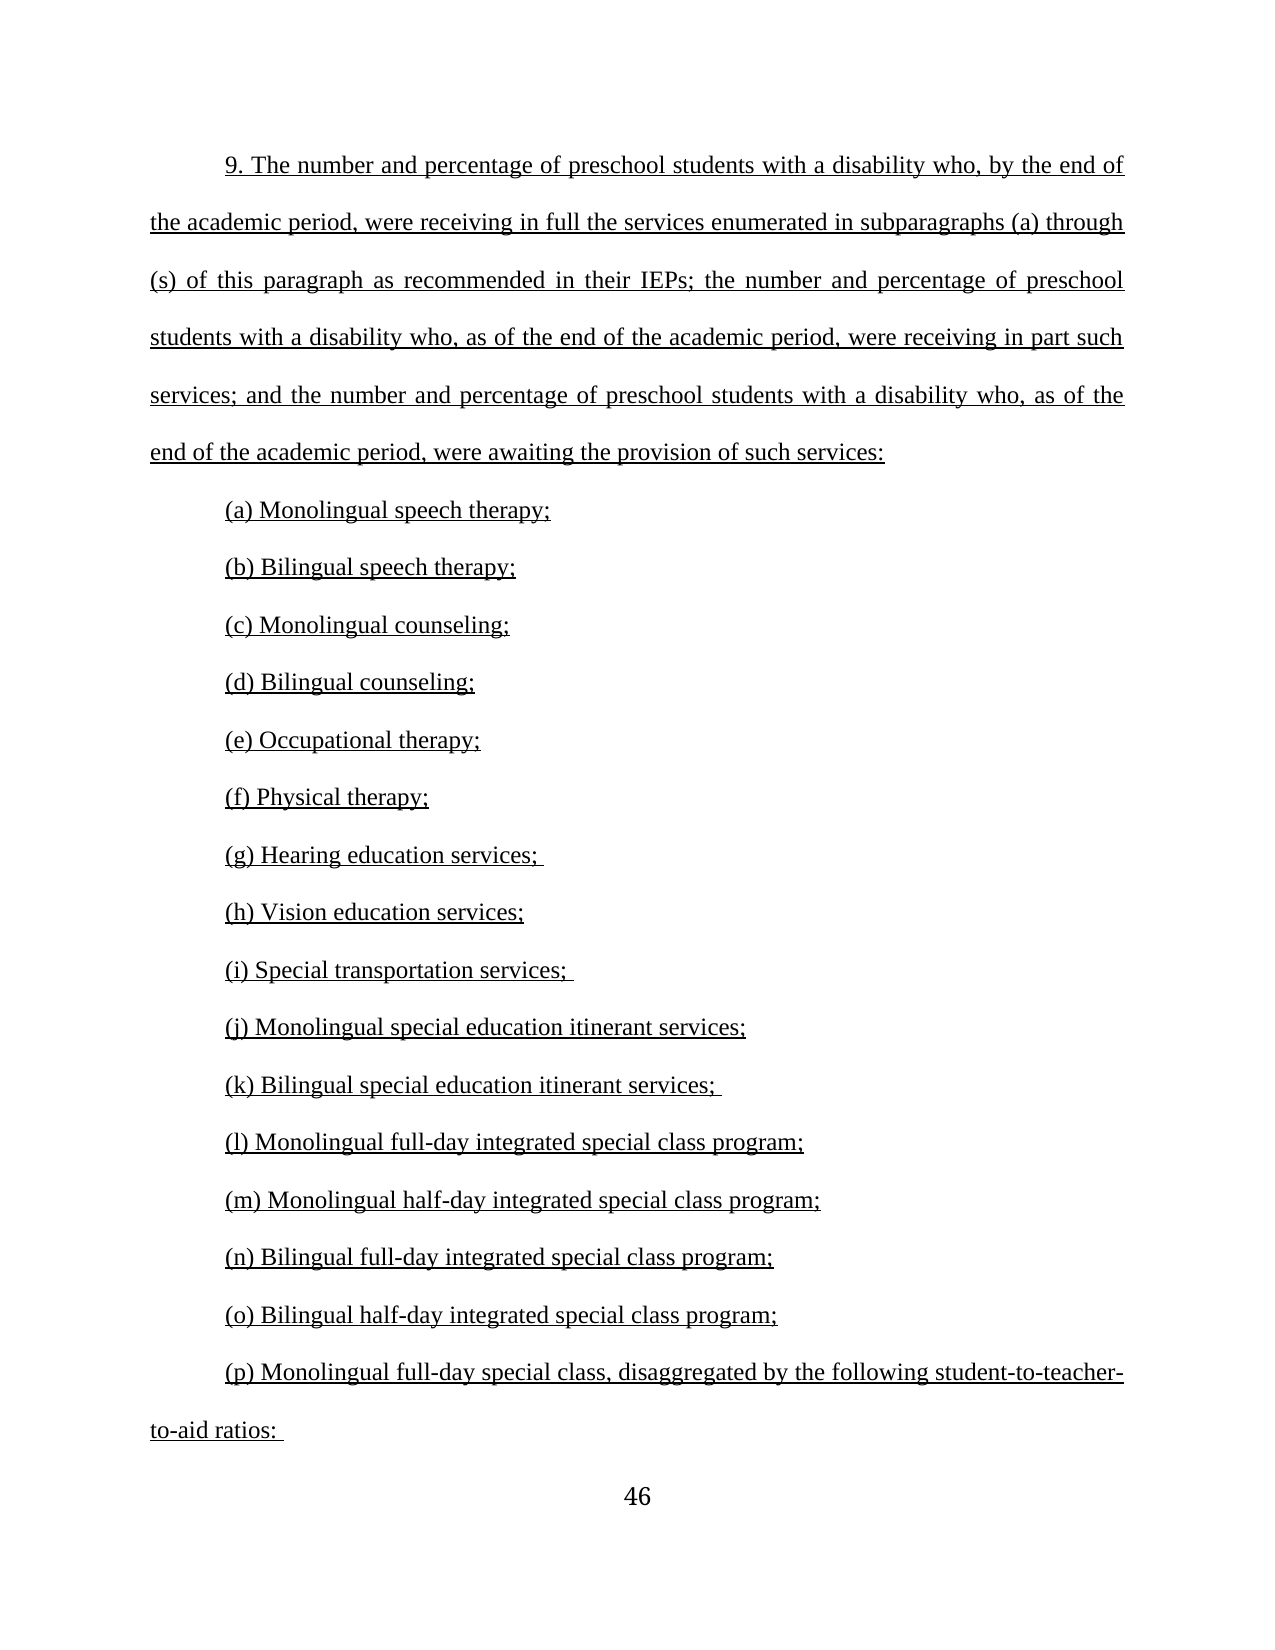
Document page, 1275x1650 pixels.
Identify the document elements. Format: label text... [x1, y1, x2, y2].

text 9. The number and percentage of preschool students with a disability who, by the end of the academic period, were receiving in full the services enumerated in subparagraphs (a) through (s) of this paragraph as recommended in their IEPs; the number and percentage of preschool students with a disability who, as of the end of the academic period, were receiving in part such services; and the number and percentage of preschool students with a disability who, as of the end of the academic period, were awaiting the provision of such services: [150, 291, 1125, 405]
text (f) Physical therapy; [150, 782, 1125, 811]
text (g) Hearing education services; [150, 840, 1125, 869]
text (d) Bilingual counseling; [150, 667, 1125, 696]
text 9. The number and percentage of preschool students with a disability who, by the end of the academic period, were receiving in full the services enumerated in subparagraphs (a) through (s) of this paragraph as recommended in their IEPs; the number and percentage of preschool students with a disability who, as of the end of the academic period, were receiving in part such services; and the number and percentage of preschool students with a disability who, as of the end of the academic period, were awaiting the provision of such services: [150, 234, 1125, 290]
text 9. The number and percentage of preschool students with a disability who, by the end of the academic period, were receiving in full the services enumerated in subparagraphs (a) through (s) of this paragraph as recommended in their IEPs; the number and percentage of preschool students with a disability who, as of the end of the academic period, were receiving in part such services; and the number and percentage of preschool students with a disability who, as of the end of the academic period, were awaiting the provision of such services: [150, 406, 1125, 466]
text (h) Vision education services; [150, 897, 1125, 926]
text (m) Monolingual half-day integrated special class program; [150, 1185, 1125, 1214]
text (j) Monolingual special education itinerant services; [150, 1012, 1125, 1041]
text (i) Special transportation services; [150, 955, 1125, 984]
text (l) Monolingual full-day integrated special class program; [150, 1127, 1125, 1156]
text (a) Monolingual speech therapy; [150, 495, 1125, 524]
text (e) Occupational therapy; [150, 725, 1125, 754]
text (p) Monolingual full-day special class, disaggregated by the following student-to-teacher-to-aid ratios: [150, 1357, 1125, 1444]
text (c) Monolingual counseling; [150, 610, 1125, 639]
text (n) Bilingual full-day integrated special class program; [150, 1242, 1125, 1271]
text (b) Bilingual speech therapy; [150, 552, 1125, 581]
text 9. The number and percentage of preschool students with a disability who, by the end of the academic period, were receiving in full the services enumerated in subparagraphs (a) through (s) of this paragraph as recommended in their IEPs; the number and percentage of preschool students with a disability who, as of the end of the academic period, were receiving in part such services; and the number and percentage of preschool students with a disability who, as of the end of the academic period, were awaiting the provision of such services: [150, 150, 1125, 232]
text (k) Bilingual special education itinerant services; [150, 1070, 1125, 1099]
text (o) Bilingual half-day integrated special class program; [150, 1300, 1125, 1329]
